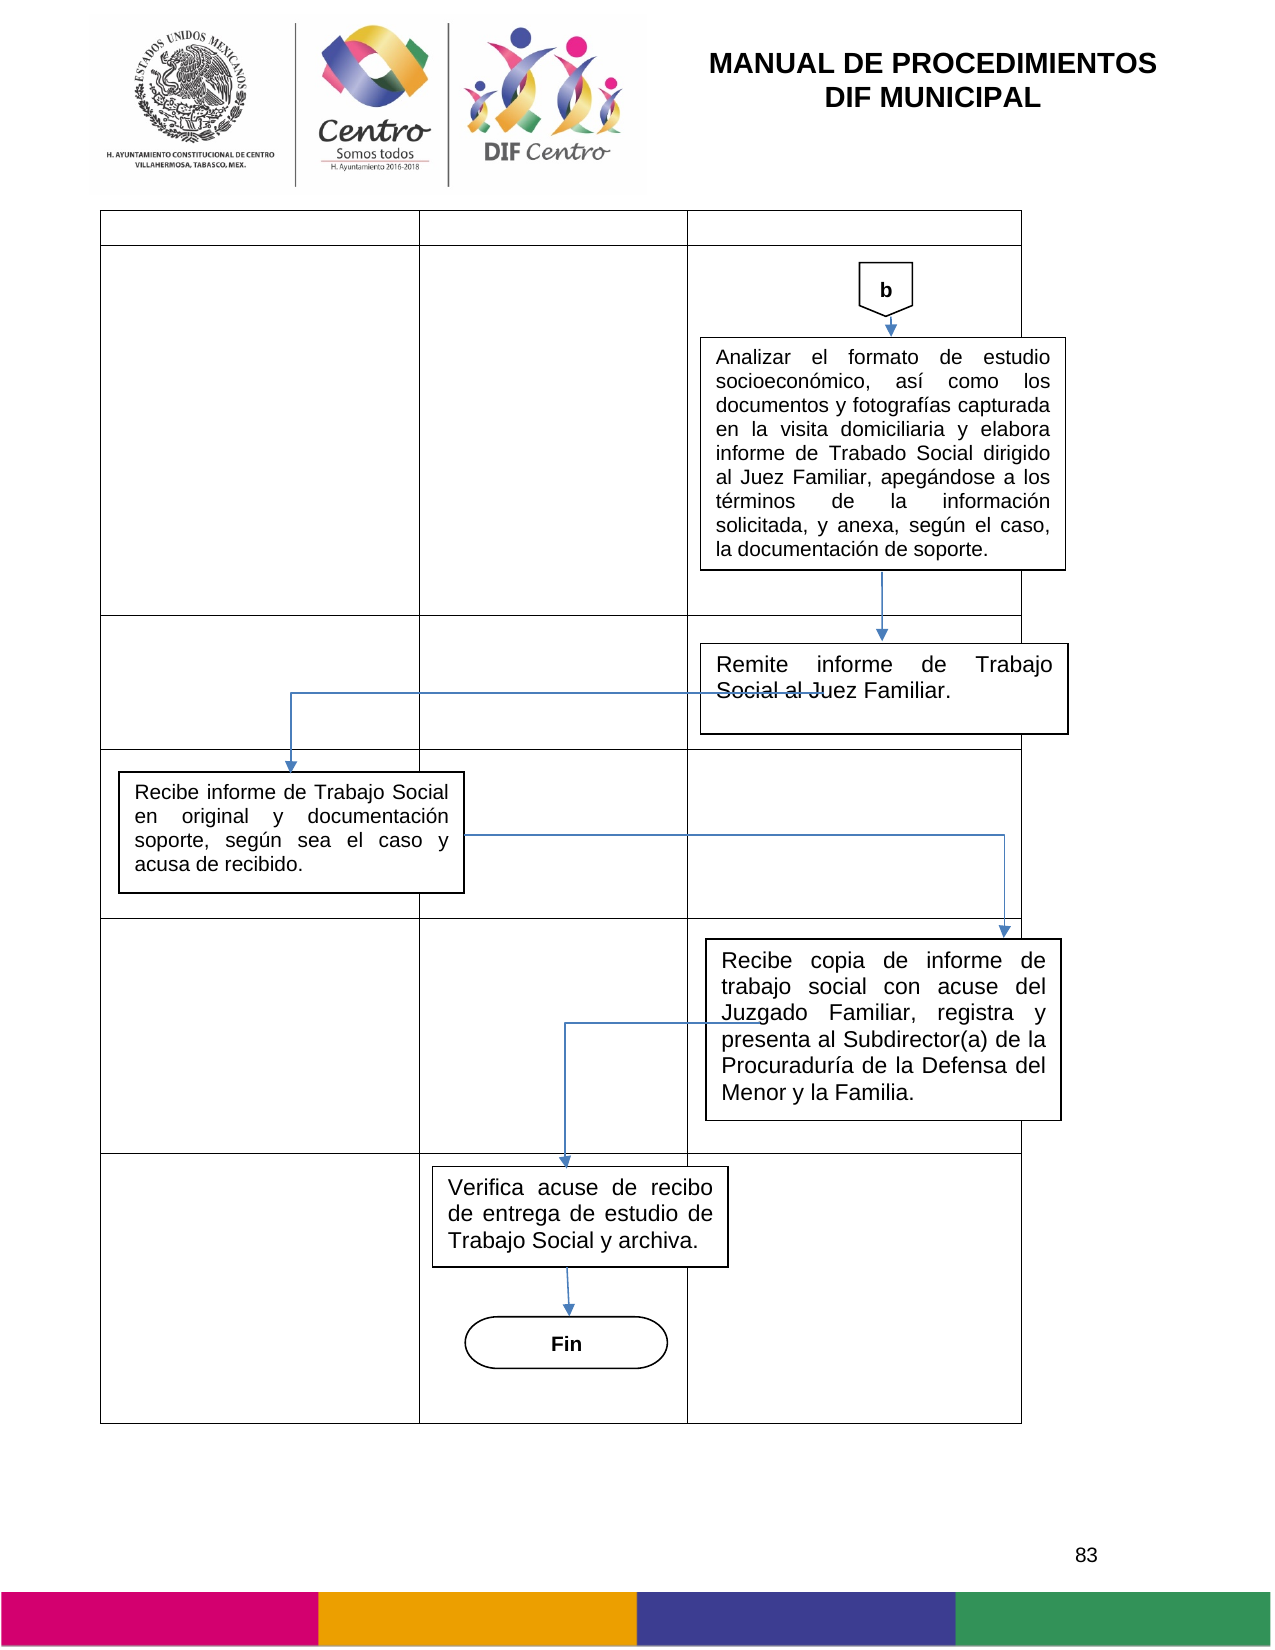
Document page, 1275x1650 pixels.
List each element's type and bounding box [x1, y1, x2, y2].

table_cell [101, 1154, 419, 1423]
table_cell [420, 1154, 687, 1423]
table_cell [101, 919, 419, 1153]
picture [0, 1592, 1271, 1648]
table_cell [1005, 919, 1021, 938]
table_cell [420, 211, 687, 245]
table_cell [688, 1154, 1021, 1423]
table_cell [688, 616, 1021, 692]
table_cell [420, 246, 687, 615]
picture [88, 14, 648, 195]
table_cell [688, 750, 1021, 917]
table_cell [101, 750, 419, 917]
table_cell [688, 1024, 1021, 1153]
table_cell [688, 211, 1021, 245]
table_cell [688, 919, 1004, 1022]
table_cell [101, 616, 419, 749]
table_cell [420, 919, 687, 1153]
table_cell [420, 750, 687, 834]
table_cell [420, 836, 687, 917]
table_cell [688, 694, 1021, 749]
table_cell [101, 246, 419, 615]
table_cell [688, 246, 1021, 615]
table_cell [101, 211, 419, 245]
table_cell [420, 694, 687, 749]
table_cell [420, 616, 687, 692]
